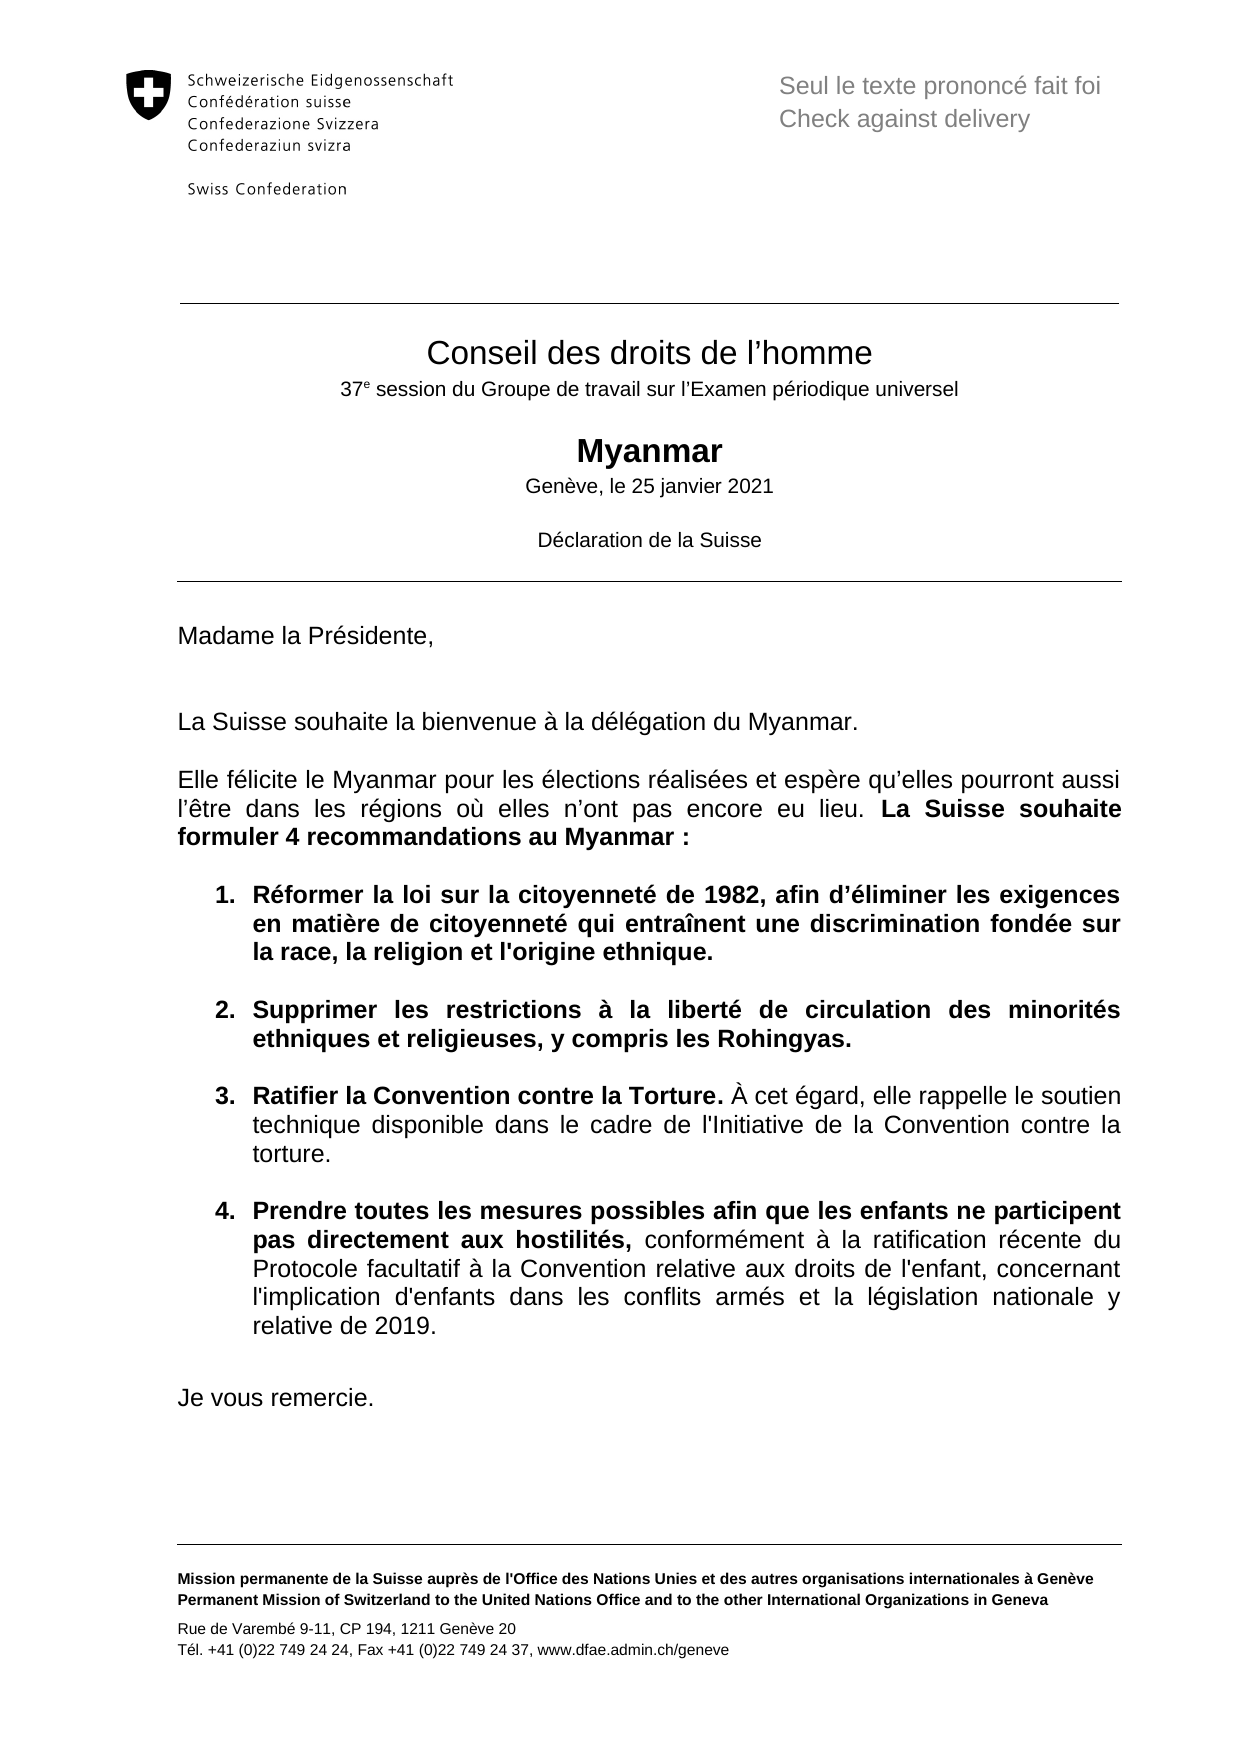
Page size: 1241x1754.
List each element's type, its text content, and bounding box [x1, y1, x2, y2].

subtitle Déclaration de la Suisse [177, 528, 1122, 552]
text Je vous remercie. [177, 1383, 1122, 1412]
subtitle Genève, le 25 janvier 2021 [177, 474, 1122, 498]
list Prendre toutes les mesures possibles afin que les enfants ne participent pas directement aux hostilités, conformément à la ratification récente du Protocole facultatif à la Convention relative aux droits de l'enfant, concernant l'implication d'enfants dans les conflits armés et la législation nationale y relative de 2019. [215, 1196, 1122, 1340]
text 37e session du Groupe de travail sur l’Examen périodique universel [177, 377, 1122, 401]
text Madame la Présidente, [177, 621, 1122, 650]
list Réformer la loi sur la citoyenneté de 1982, afin d’éliminer les exigences en matière de citoyenneté qui entraînent une discrimination fondée sur la race, la religion et l'origine ethnique. [215, 880, 1122, 966]
list Supprimer les restrictions à la liberté de circulation des minorités ethniques et religieuses, y compris les Rohingyas. [215, 995, 1122, 1052]
text La Suisse souhaite la bienvenue à la délégation du Myanmar. [177, 707, 1122, 736]
subtitle Conseil des droits de l’homme [177, 333, 1122, 372]
subtitle Myanmar [177, 431, 1122, 469]
list Ratifier la Convention contre la Torture. À cet égard, elle rappelle le soutien technique disponible dans le cadre de l'Initiative de la Convention contre la torture. [215, 1081, 1122, 1167]
text Elle félicite le Myanmar pour les élections réalisées et espère qu’elles pourront aussi l’être dans les régions où elles n’ont pas encore eu lieu. La Suisse souhaite formuler 4 recommandations au Myanmar : [177, 765, 1122, 851]
picture [126, 70, 453, 195]
